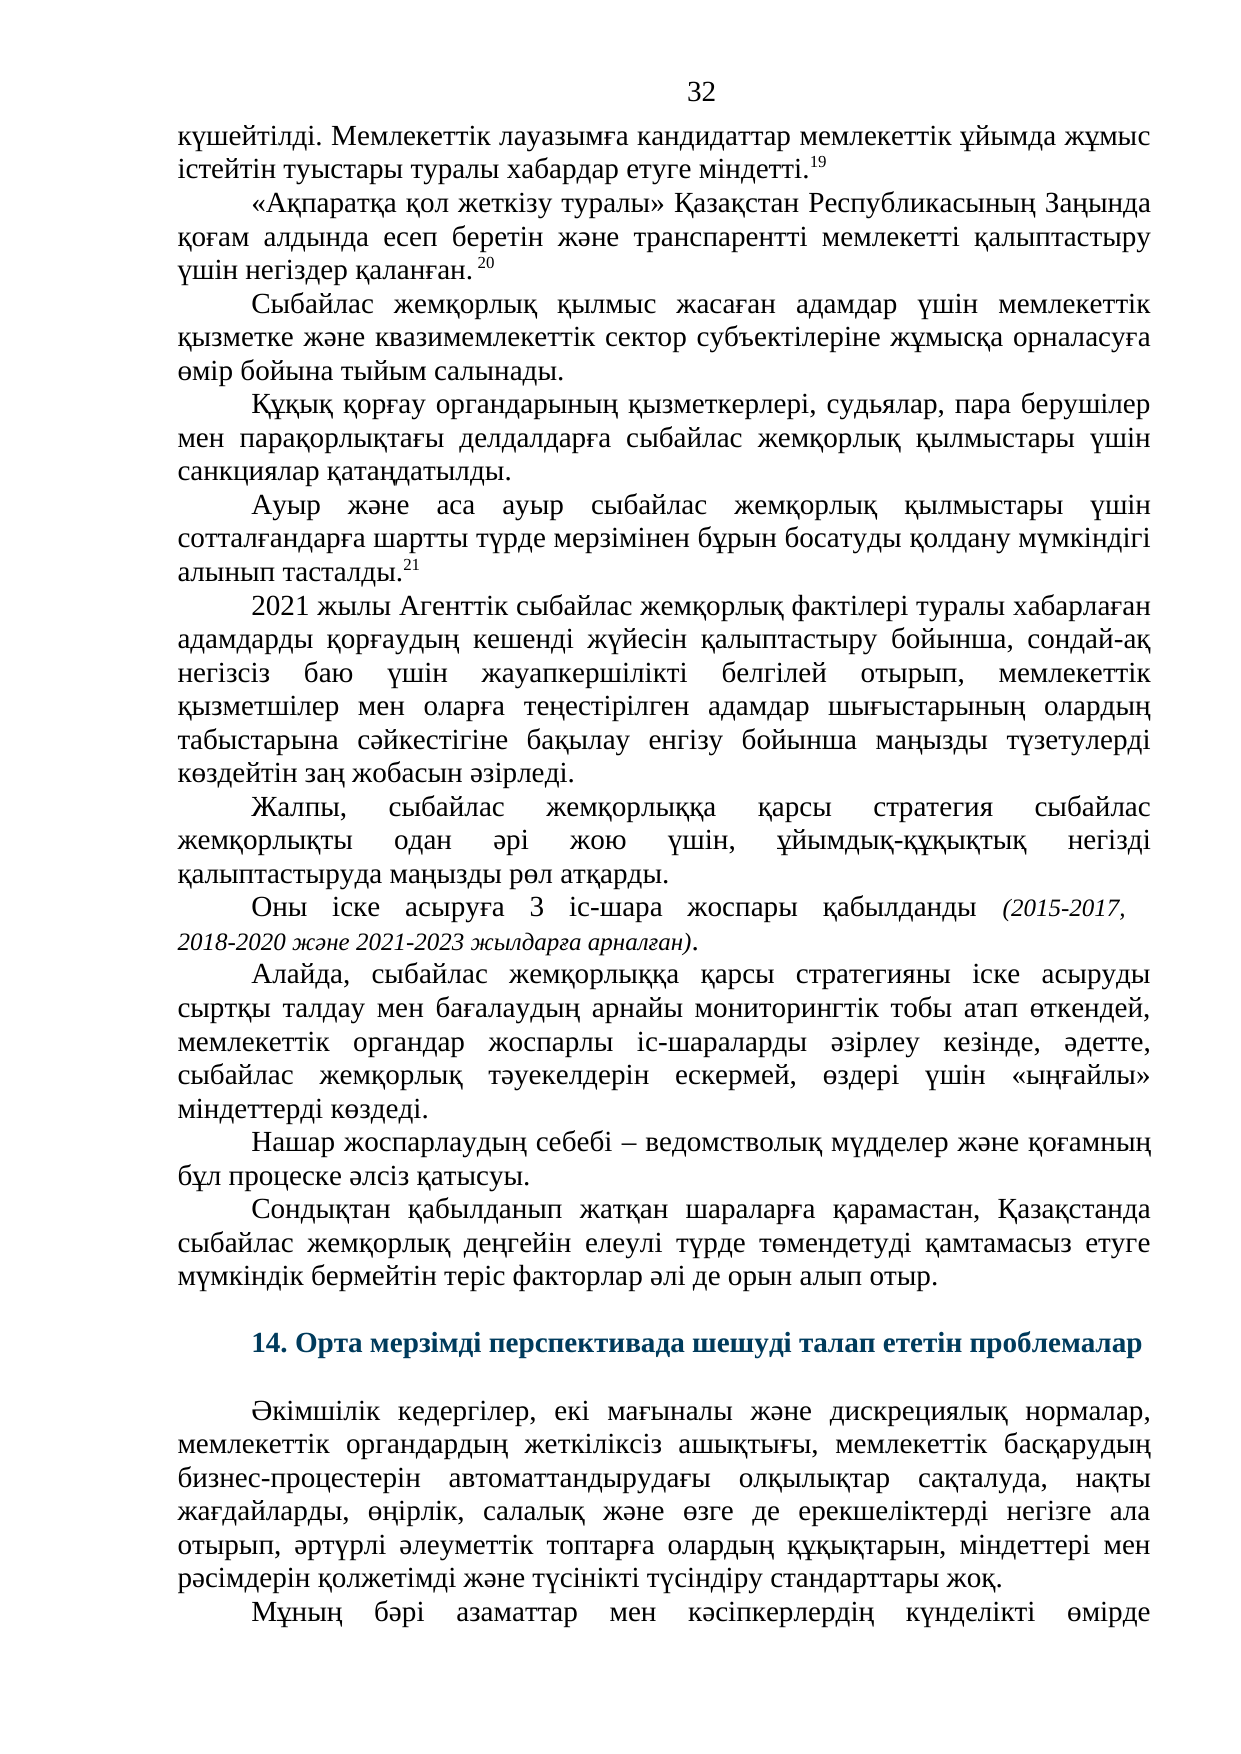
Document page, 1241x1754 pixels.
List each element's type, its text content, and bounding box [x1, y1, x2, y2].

text Сыбайлас жемқорлық қылмыс жасаған адамдар үшін мемлекеттік қызметке және квазимемлекеттік сектор субъектілеріне жұмысқа орналасуға өмір бойына тыйым салынады. [177, 286, 1152, 386]
text «Ақпаратқа қол жеткізу туралы» Қазақстан Республикасының Заңында қоғам алдында есеп беретін және транспарентті мемлекетті қалыптастыру үшін негіздер қаланған. [177, 185, 1152, 286]
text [177, 118, 1152, 185]
text 14. Орта мерзімді перспективада шешуді талап ететін проблемалар [177, 1326, 1152, 1359]
text Құқық қорғау органдарының қызметкерлері, судьялар, пара берушілер мен парақорлықтағы делдалдарға сыбайлас жемқорлық қылмыстары үшін санкциялар қатаңдатылды. [177, 386, 1152, 487]
text Жалпы, сыбайлас жемқорлыққа қарсы стратегия сыбайлас жемқорлықты одан әрі жою үшін, ұйымдық-құқықтық негізді қалыптастыруда маңызды рөл атқарды. [177, 789, 1152, 889]
text Ауыр және аса ауыр сыбайлас жемқорлық қылмыстары үшін сотталғандарға шартты түрде мерзімінен бұрын босатуды қолдану мүмкіндігі алынып тасталды. [177, 487, 1152, 588]
text Оны іске асыруға 3 іс-шара жоспары қабылданды (2015-2017, 2018-2020 және 2021-2023 жылдарға арналған). [177, 889, 1152, 957]
text Сондықтан қабылданып жатқан шараларға қарамастан, Қазақстанда сыбайлас жемқорлық деңгейін елеулі түрде төмендетуді қамтамасыз етуге мүмкіндік бермейтін теріс факторлар әлі де орын алып отыр. [177, 1191, 1152, 1292]
text Нашар жоспарлаудың себебі – ведомстволық мүдделер және қоғамның бұл процеске әлсіз қатысуы. [177, 1124, 1152, 1191]
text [177, 1594, 1152, 1627]
text Алайда, сыбайлас жемқорлыққа қарсы стратегияны іске асыруды сыртқы талдау мен бағалаудың арнайы мониторингтік тобы атап өткендей, мемлекеттік органдар жоспарлы іс-шараларды әзірлеу кезінде, әдетте, сыбайлас жемқорлық тәуекелдерін ескермей, өздері үшін «ыңғайлы» міндеттерді көздеді. [177, 957, 1152, 1124]
text 2021 жылы Агенттік сыбайлас жемқорлық фактілері туралы хабарлаған адамдарды қорғаудың кешенді жүйесін қалыптастыру бойынша, сондай-ақ негізсіз баю үшін жауапкершілікті белгілей отырып, мемлекеттік қызметшілер мен оларға теңестірілген адамдар шығыстарының олардың табыстарына сәйкестігіне бақылау енгізу бойынша маңызды түзетулерді көздейтін заң жобасын әзірледі. [177, 588, 1152, 789]
text Әкімшілік кедергілер, екі мағыналы және дискрециялық нормалар, мемлекеттік органдардың жеткіліксіз ашықтығы, мемлекеттік басқарудың бизнес-процестерін автоматтандырудағы олқылықтар сақталуда, нақты жағдайларды, өңірлік, салалық және өзге де ерекшеліктерді негізге ала отырып, әртүрлі әлеуметтік топтарға олардың құқықтарын, міндеттері мен рәсімдерін қолжетімді және түсінікті түсіндіру стандарттары жоқ. [177, 1393, 1152, 1594]
